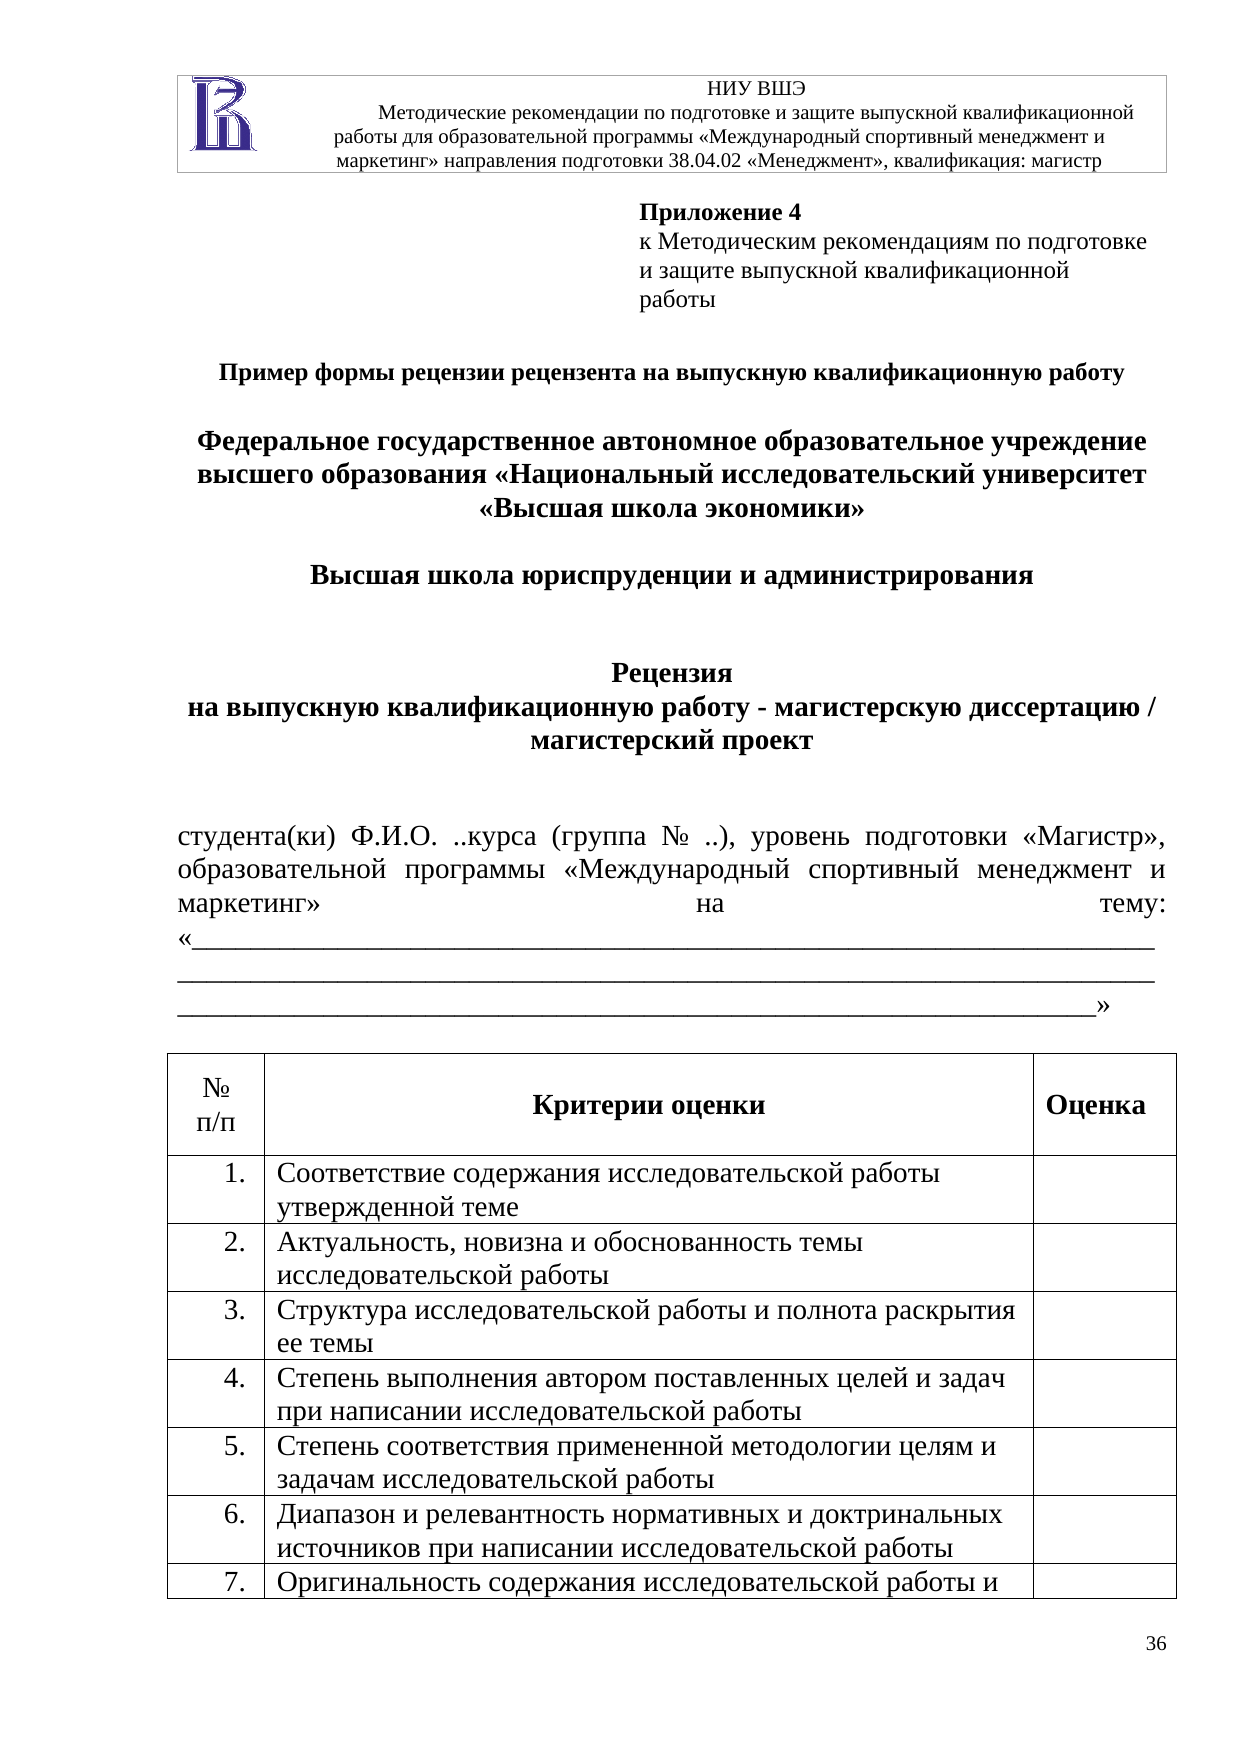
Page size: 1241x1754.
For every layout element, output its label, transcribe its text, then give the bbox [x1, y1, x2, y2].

table_cell [1034, 1156, 1176, 1223]
table_cell 6. [168, 1496, 264, 1563]
table_cell Степень выполнения автором поставленных целей и задач при написании исследовательской работы [265, 1360, 1033, 1427]
table_cell Структура исследовательской работы и полнота раскрытия ее темы [265, 1292, 1033, 1359]
text студента(ки) Ф.И.О. ..курса (группа № ..), уровень подготовки «Магистр», образовательной программы «Международный спортивный менеджмент и маркетинг» на тему: «____________________________________________________________________________________________________________________________________________________________________________________________________» [177, 818, 1167, 1019]
table_cell 5. [168, 1428, 264, 1495]
table_cell [1034, 1428, 1176, 1495]
picture [188, 76, 258, 151]
table_cell [1034, 1496, 1176, 1563]
table_cell [1034, 1224, 1176, 1291]
table_cell Оригинальность содержания исследовательской работы и аргументации автора, новизна полученных результатов [265, 1564, 1033, 1598]
text на выпускную квалификационную работу - магистерскую диссертацию / магистерский проект [177, 689, 1167, 756]
table_header № п/п [168, 1054, 264, 1154]
table_cell 1. [168, 1156, 264, 1223]
table_header Оценка [1034, 1054, 1176, 1154]
table_header Критерии оценки [265, 1054, 1033, 1154]
table_cell 2. [168, 1224, 264, 1291]
table_header Приложение 4 к Методическим рекомендациям по подготовке и защите выпускной квалификационной работы [455, 198, 1164, 332]
table_cell [1034, 1292, 1176, 1359]
table_cell Соответствие содержания исследовательской работы утвержденной теме [265, 1156, 1033, 1223]
subtitle Пример формы рецензии рецензента на выпускную квалификационную работу [177, 357, 1167, 385]
table_cell 7. [168, 1564, 264, 1598]
table_cell 3. [168, 1292, 264, 1359]
table_cell Актуальность, новизна и обоснованность темы исследовательской работы [265, 1224, 1033, 1291]
table_cell [1034, 1564, 1176, 1598]
text Федеральное государственное автономное образовательное учреждение высшего образования «Национальный исследовательский университет «Высшая школа экономики» [177, 423, 1167, 523]
table_cell Степень соответствия примененной методологии целям и задачам исследовательской работы [265, 1428, 1033, 1495]
table_cell 4. [168, 1360, 264, 1427]
text Высшая школа юриспруденции и администрирования [177, 557, 1167, 590]
text Рецензия [177, 655, 1167, 689]
table_cell Диапазон и релевантность нормативных и доктринальных источников при написании исследовательской работы [265, 1496, 1033, 1563]
table_cell [1034, 1360, 1176, 1427]
